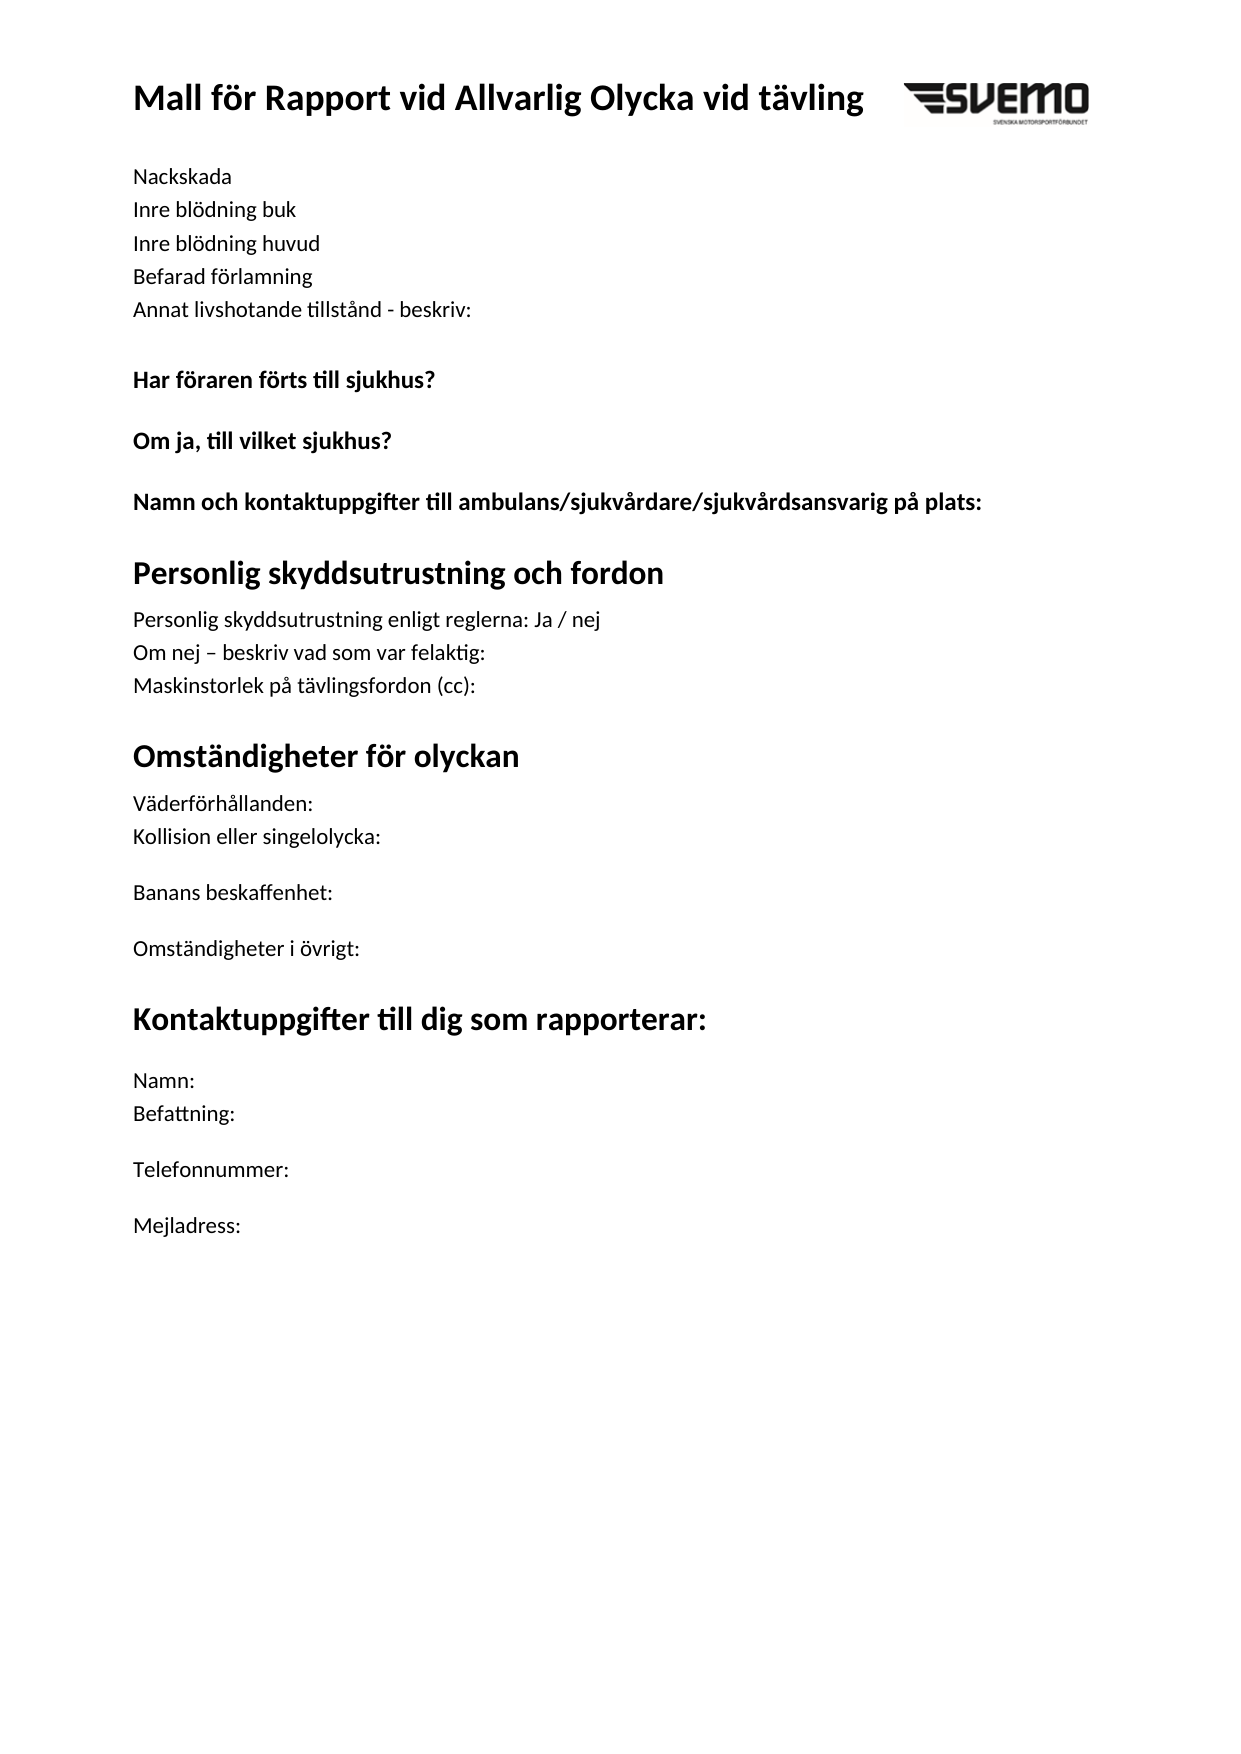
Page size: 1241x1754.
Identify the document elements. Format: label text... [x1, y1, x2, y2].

text Inre blödning buk [133, 196, 1107, 224]
text Har föraren förts till sjukhus? [133, 364, 1107, 394]
text Kollision eller singelolycka: [133, 822, 1107, 878]
text Kontaktuppgifter till dig som rapporterar: [133, 998, 1107, 1066]
text Befattning: [133, 1099, 1107, 1156]
text Nackskada [133, 162, 1107, 191]
text Namn och kontaktuppgifter till ambulans/sjukvårdare/sjukvårdsansvarig på plats: [133, 486, 1107, 516]
text Maskinstorlek på tävlingsfordon (cc): [133, 672, 1107, 700]
picture [903, 83, 1089, 127]
text Väderförhållanden: [133, 789, 1107, 817]
text Banans beskaffenhet: [133, 878, 1107, 934]
text Personlig skyddsutrustning enligt reglerna: Ja / nej [133, 605, 1107, 633]
text Annat livshotande tillstånd - beskriv: [133, 295, 1107, 351]
text Inre blödning huvud [133, 229, 1107, 257]
text Telefonnummer: [133, 1156, 1107, 1212]
text Mejladress: [133, 1212, 1107, 1239]
text Befarad förlamning [133, 262, 1107, 290]
text Omständigheter i övrigt: [133, 934, 1107, 962]
text Personlig skyddsutrustning och fordon [133, 552, 1107, 593]
text Omständigheter för olyckan [133, 735, 1107, 776]
text Om nej – beskriv vad som var felaktig: [133, 638, 1107, 667]
text Om ja, till vilket sjukhus? [133, 425, 1107, 455]
text Namn: [133, 1066, 1107, 1094]
